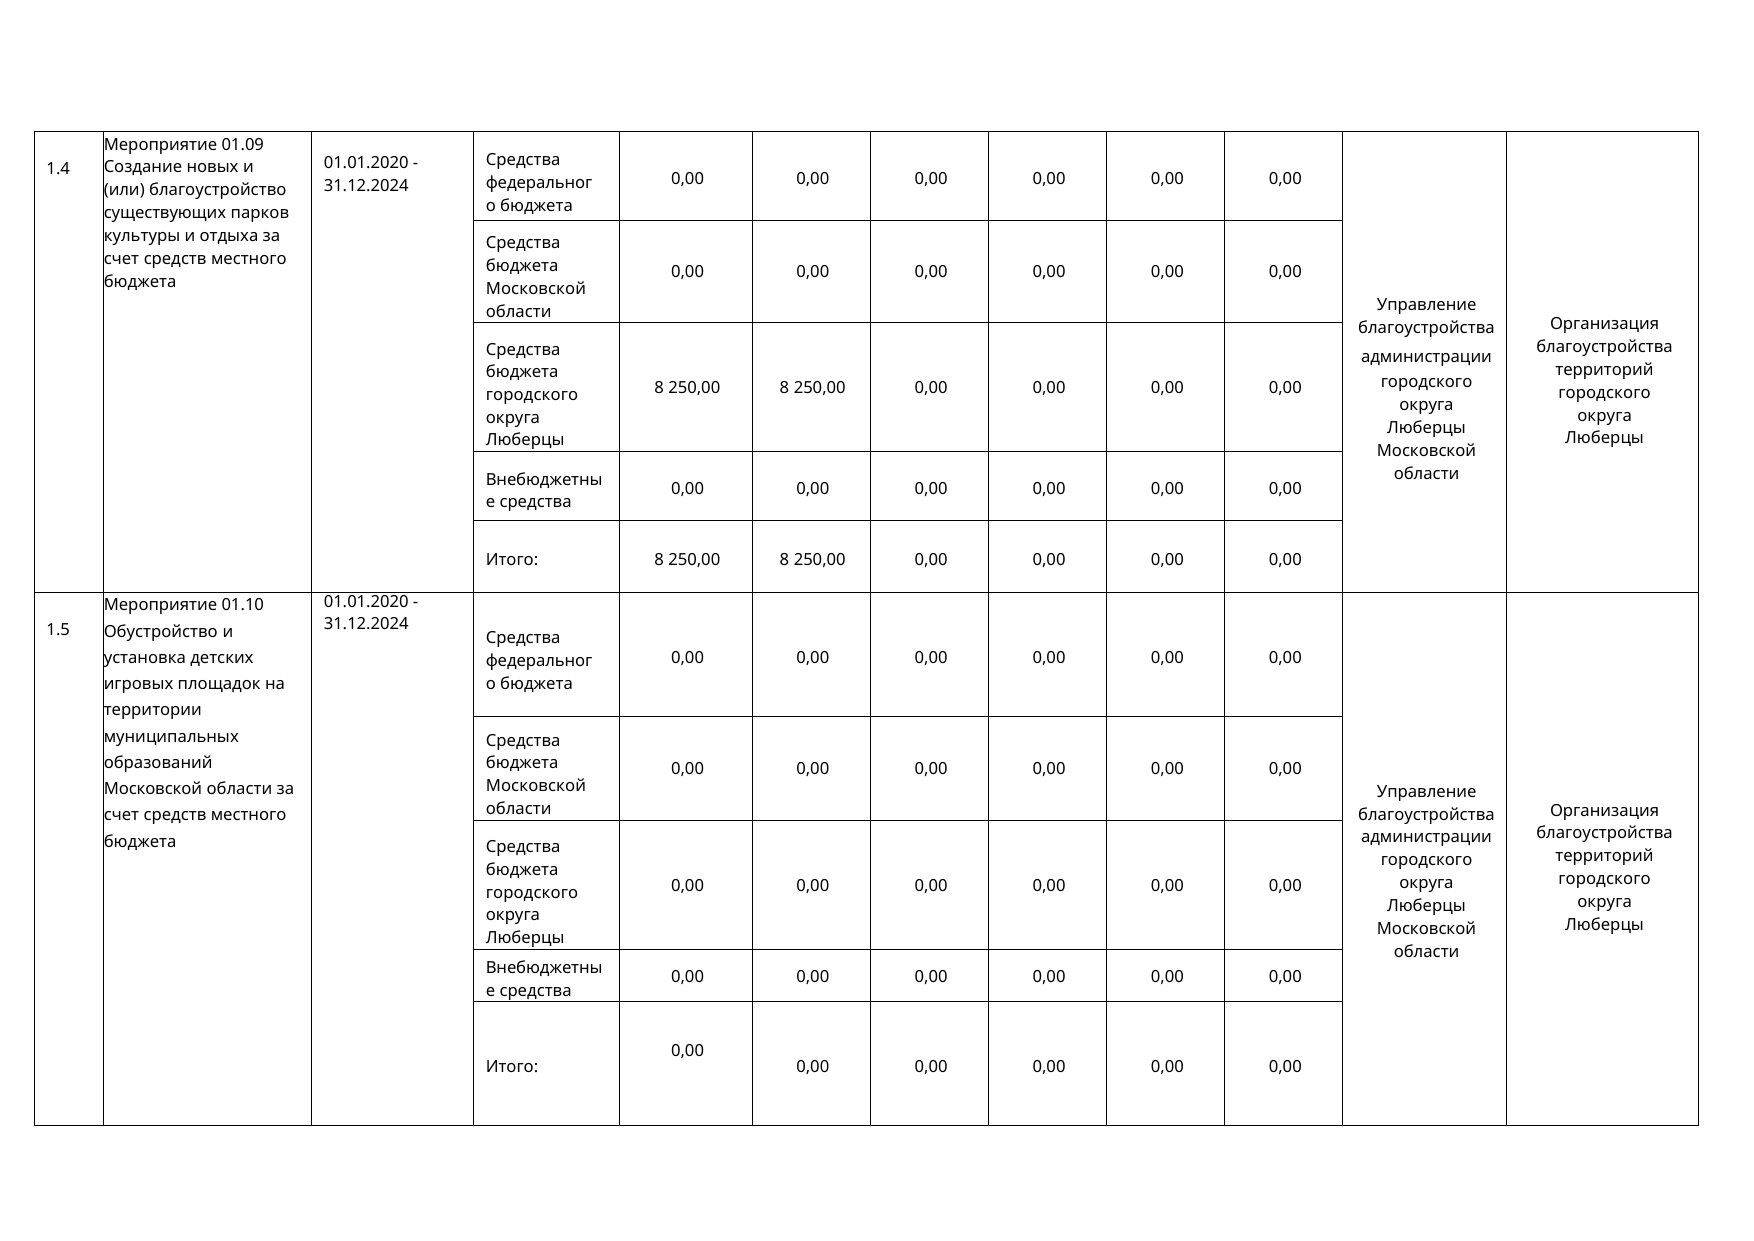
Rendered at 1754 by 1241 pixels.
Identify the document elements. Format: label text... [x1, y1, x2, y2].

table_cell 8 250,00 [753, 521, 870, 592]
table_cell 8 250,00 [620, 521, 752, 592]
table_header Средства федерального бюджета [474, 132, 619, 219]
table_cell 0,00 [871, 717, 988, 820]
table_header 01.01.2020 - 31.12.2024 [312, 132, 473, 592]
table_header Мероприятие 01.09 Создание новых и (или) благоустройство существующих парков культуры и отдыха за счет средств местного бюджета [104, 132, 311, 592]
table_cell 0,00 [753, 717, 870, 820]
table_cell 0,00 [1107, 452, 1224, 520]
table_cell 0,00 [620, 1002, 752, 1125]
table_cell 0,00 [753, 950, 870, 1001]
table_cell 0,00 [871, 323, 988, 451]
table_cell 0,00 [1107, 521, 1224, 592]
table_cell 0,00 [620, 593, 752, 716]
table_cell 0,00 [989, 717, 1106, 820]
table_cell 0,00 [620, 821, 752, 948]
table_cell Внебюджетные средства [474, 950, 619, 1001]
table_cell 0,00 [1107, 821, 1224, 948]
table_cell 0,00 [1107, 1002, 1224, 1125]
table_cell 0,00 [1225, 521, 1342, 592]
table_cell Средства бюджета Московской области [474, 221, 619, 322]
table_cell 0,00 [871, 821, 988, 948]
table_cell 0,00 [1107, 593, 1224, 716]
table_cell 1.5 [35, 593, 103, 1125]
table_cell 0,00 [871, 1002, 988, 1125]
table_cell 0,00 [1107, 221, 1224, 322]
table_cell Средства бюджета Московской области [474, 717, 619, 820]
table_cell Итого: [474, 1002, 619, 1125]
table_cell Средства федерального бюджета [474, 593, 619, 716]
table_cell 0,00 [620, 950, 752, 1001]
table_cell 0,00 [753, 1002, 870, 1125]
table_cell 0,00 [871, 950, 988, 1001]
table_header 0,00 [1107, 132, 1224, 219]
table_cell 0,00 [1107, 717, 1224, 820]
table_cell 8 250,00 [753, 323, 870, 451]
table_cell Мероприятие 01.10 Обустройство и установка детских игровых площадок на территории муниципальных образований Московской области за счет средств местного бюджета [104, 593, 311, 1125]
table_cell 0,00 [620, 452, 752, 520]
table_cell 0,00 [871, 452, 988, 520]
table_cell 0,00 [989, 323, 1106, 451]
table_cell 0,00 [620, 221, 752, 322]
table_cell Внебюджетные средства [474, 452, 619, 520]
table_cell Итого: [474, 521, 619, 592]
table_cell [474, 821, 619, 948]
table_header Организация благоустройства территорий городского округа Люберцы [1507, 132, 1698, 592]
table_cell 0,00 [753, 221, 870, 322]
table_header 0,00 [620, 132, 752, 219]
table_cell 0,00 [1107, 950, 1224, 1001]
table_cell 0,00 [1225, 717, 1342, 820]
table_header 0,00 [989, 132, 1106, 219]
table_header 0,00 [871, 132, 988, 219]
table_cell 0,00 [989, 521, 1106, 592]
table_header Управление благоустройства администрации городского округа Люберцы Московской области [1343, 132, 1506, 592]
table_header 0,00 [753, 132, 870, 219]
table_cell Организация благоустройства территорий городского округа Люберцы [1507, 593, 1698, 1125]
table_cell 8 250,00 [620, 323, 752, 451]
table_cell 0,00 [1225, 950, 1342, 1001]
table_cell 0,00 [871, 593, 988, 716]
table_cell 01.01.2020 - 31.12.2024 [312, 593, 473, 1125]
table_cell 0,00 [989, 221, 1106, 322]
table_cell 0,00 [1107, 323, 1224, 451]
table_cell 0,00 [989, 593, 1106, 716]
table_cell 0,00 [989, 1002, 1106, 1125]
table_header 1.4 [35, 132, 103, 592]
table_cell 0,00 [989, 821, 1106, 948]
table_cell 0,00 [1225, 452, 1342, 520]
table_cell 0,00 [620, 717, 752, 820]
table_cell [474, 323, 619, 451]
table_cell 0,00 [1225, 593, 1342, 716]
table_cell Управление благоустройства администрации городского округа Люберцы Московской области [1343, 593, 1506, 1125]
table_header 0,00 [1225, 132, 1342, 219]
table_cell 0,00 [989, 452, 1106, 520]
table_cell 0,00 [1225, 821, 1342, 948]
table_cell 0,00 [1225, 221, 1342, 322]
table_cell 0,00 [753, 821, 870, 948]
table_cell 0,00 [871, 221, 988, 322]
table_cell 0,00 [1225, 1002, 1342, 1125]
table_cell 0,00 [753, 452, 870, 520]
table_cell 0,00 [753, 593, 870, 716]
table_cell 0,00 [1225, 323, 1342, 451]
table_cell 0,00 [989, 950, 1106, 1001]
table_cell 0,00 [871, 521, 988, 592]
